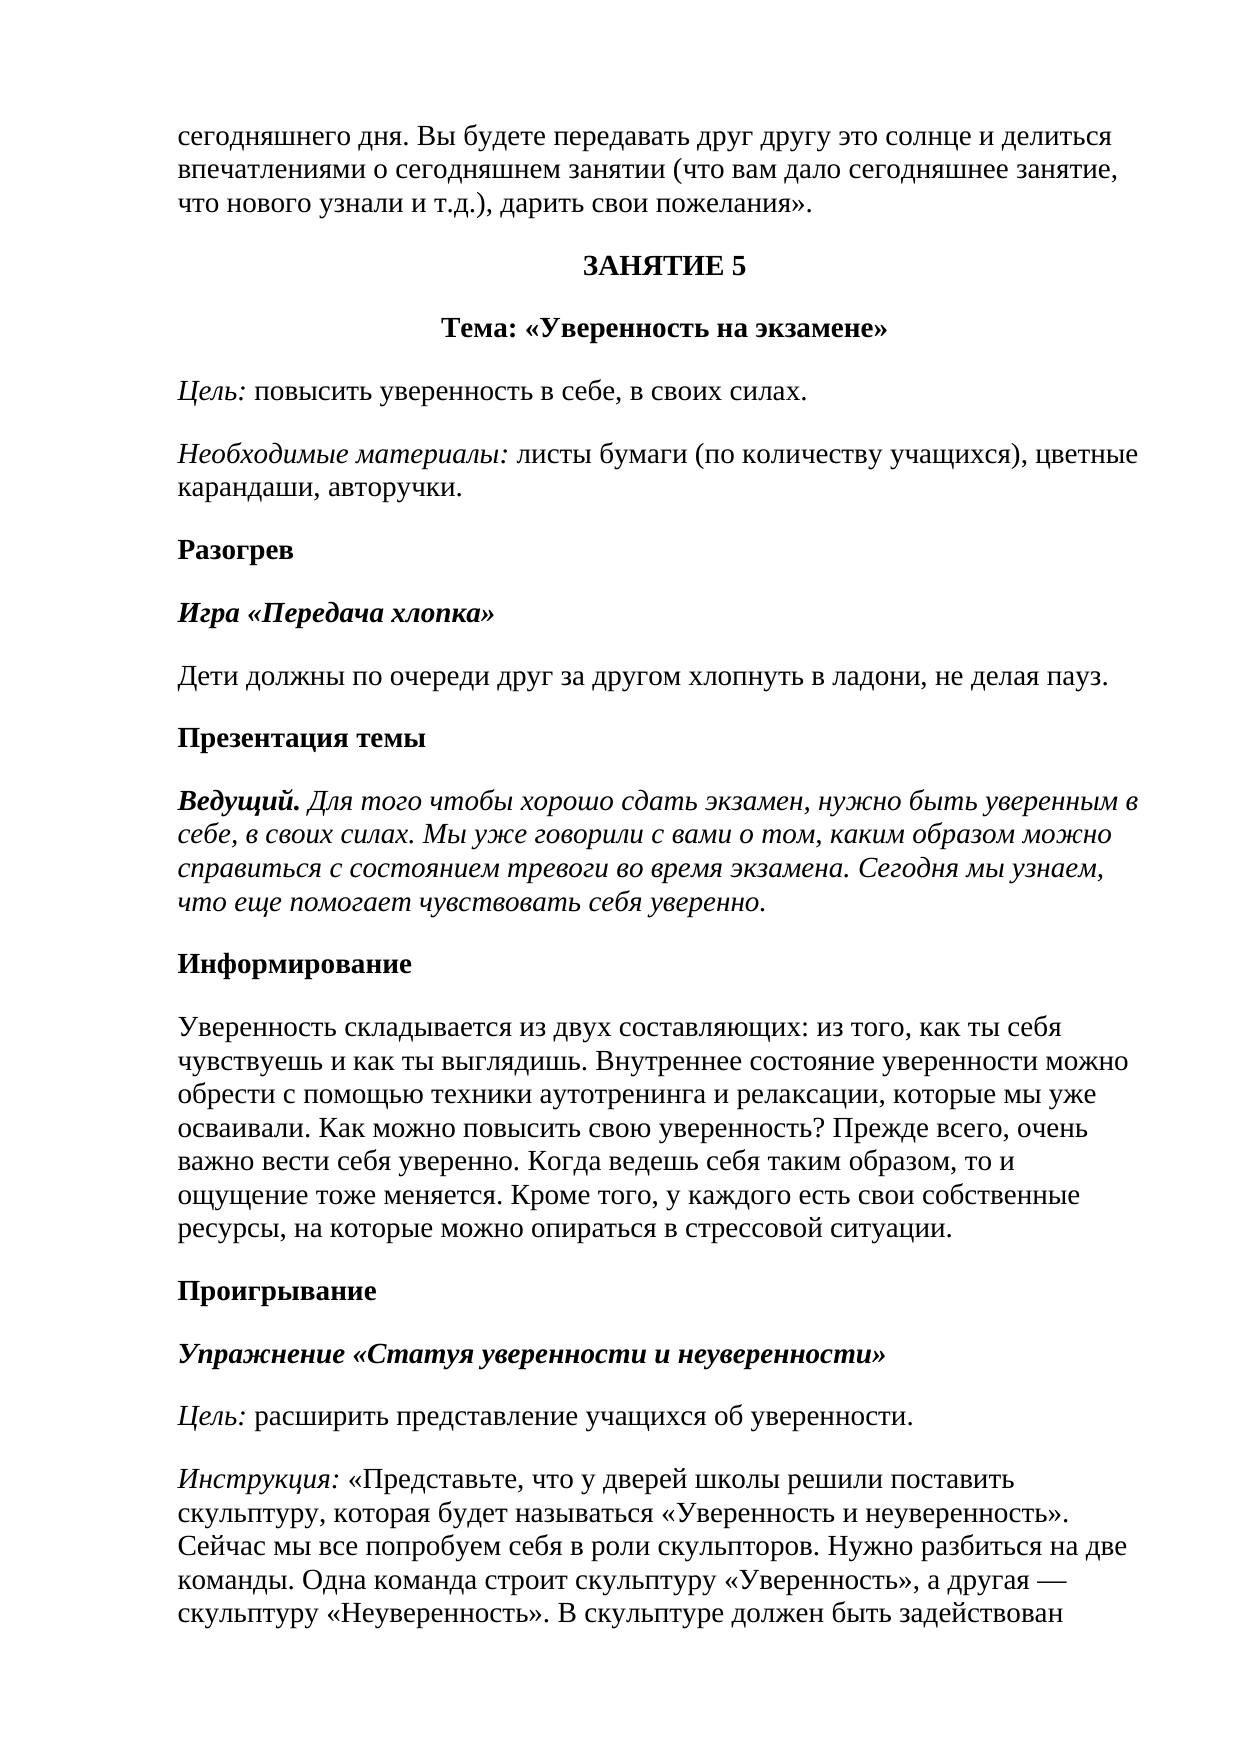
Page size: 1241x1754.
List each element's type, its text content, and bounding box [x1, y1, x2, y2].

text Упражнение «Статуя уверенности и неуверенности» [177, 1336, 1152, 1369]
text Необходимые материалы: листы бумаги (по количеству учащихся), цветные карандаши, авторучки. [177, 436, 1152, 503]
text Цель: повысить уверенность в себе, в своих силах. [177, 373, 1152, 407]
text Проигрывание [177, 1273, 1152, 1307]
text Ведущий. Для того чтобы хорошо сдать экзамен, нужно быть уверенным в себе, в своих силах. Мы уже говорили с вами о том, каким образом можно справиться с состоянием тревоги во время экзамена. Сегодня мы узнаем, что еще помогает чувствовать себя уверенно. [177, 783, 1152, 917]
text Цель: расширить представление учащихся об уверенности. [177, 1398, 1152, 1432]
text Разогрев [177, 532, 1152, 566]
text Дети должны по очереди друг за другом хлопнуть в ладони, не делая пауз. [177, 658, 1152, 691]
text Игра «Передача хлопка» [177, 595, 1152, 628]
text Презентация темы [177, 720, 1152, 754]
text ЗАНЯТИЕ 5 [177, 248, 1152, 281]
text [177, 118, 1152, 219]
text Тема: «Уверенность на экзамене» [177, 311, 1152, 344]
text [177, 1461, 1152, 1629]
text Уверенность складывается из двух составляющих: из того, как ты себя чувствуешь и как ты выглядишь. Внутреннее состояние уверенности можно обрести с помощью техники аутотренинга и релаксации, которые мы уже осваивали. Как можно повысить свою уверенность? Прежде всего, очень важно вести себя уверенно. Когда ведешь себя таким образом, то и ощущение тоже меняется. Кроме того, у каждого есть свои собственные ресурсы, на которые можно опираться в стрессовой ситуации. [177, 1009, 1152, 1244]
text Информирование [177, 946, 1152, 980]
